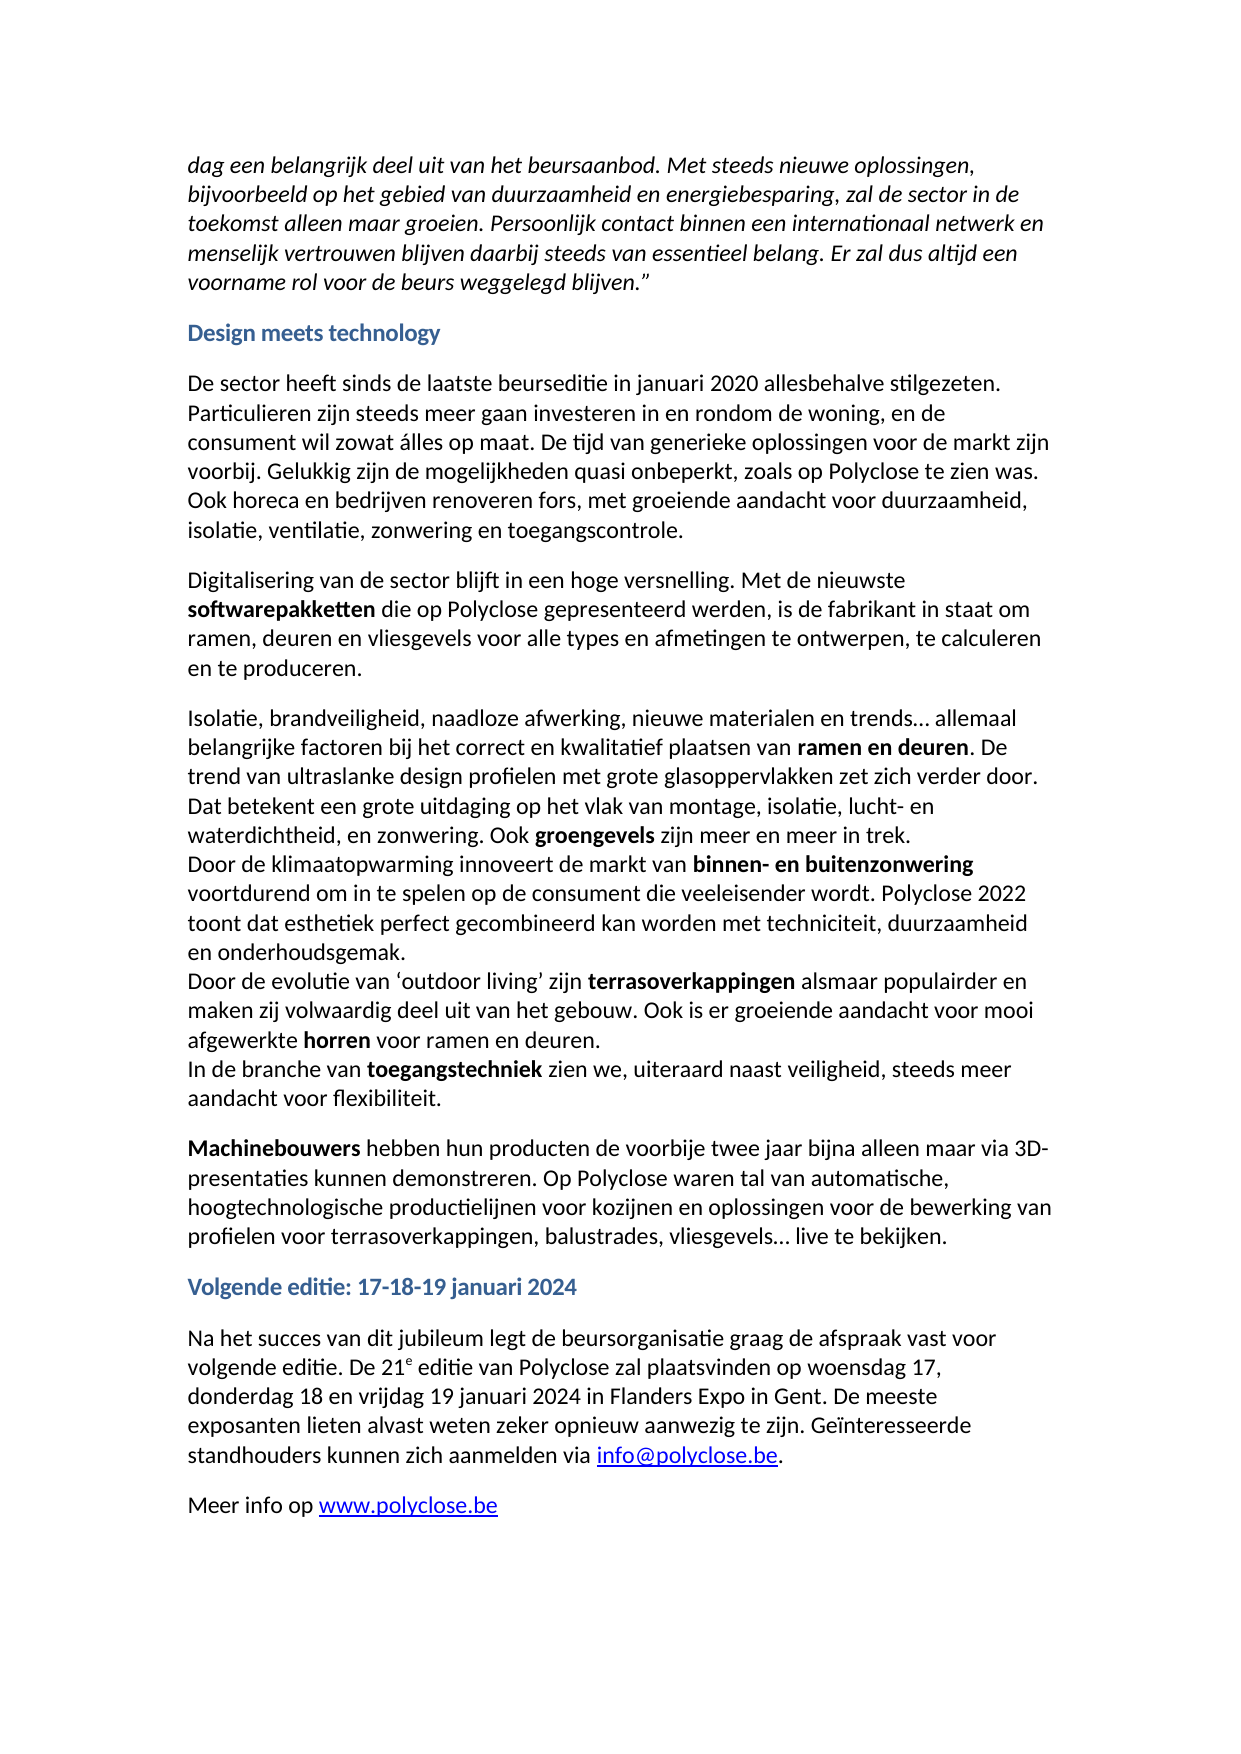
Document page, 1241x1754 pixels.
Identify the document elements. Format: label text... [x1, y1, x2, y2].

text De sector heeft sinds de laatste beurseditie in januari 2020 allesbehalve stilgezeten. Particulieren zijn steeds meer gaan investeren in en rondom de woning, en de consument wil zowat álles op maat. De tijd van generieke oplossingen voor de markt zijn voorbij. Gelukkig zijn de mogelijkheden quasi onbeperkt, zoals op Polyclose te zien was. Ook horeca en bedrijven renoveren fors, met groeiende aandacht voor duurzaamheid, isolatie, ventilatie, zonwering en toegangscontrole. [187, 368, 1053, 544]
text Digitalisering van de sector blijft in een hoge versnelling. Met de nieuwste softwarepakketten die op Polyclose gepresenteerd werden, is de fabrikant in staat om ramen, deuren en vliesgevels voor alle types en afmetingen te ontwerpen, te calculeren en te produceren. [187, 565, 1053, 682]
text Isolatie, brandveiligheid, naadloze afwerking, nieuwe materialen en trends… allemaal belangrijke factoren bij het correct en kwalitatief plaatsen van ramen en deuren. De trend van ultraslanke design profielen met grote glasoppervlakken zet zich verder door. Dat betekent een grote uitdaging op het vlak van montage, isolatie, lucht- en waterdichtheid, en zonwering. Ook groengevels zijn meer en meer in trek. Door de klimaatopwarming innoveert de markt van binnen- en buitenzonwering voortdurend om in te spelen op de consument die veeleisender wordt. Polyclose 2022 toont dat esthetiek perfect gecombineerd kan worden met techniciteit, duurzaamheid en onderhoudsgemak. Door de evolutie van ‘outdoor living’ zijn terrasoverkappingen alsmaar populairder en maken zij volwaardig deel uit van het gebouw. Ook is er groeiende aandacht voor mooi afgewerkte horren voor ramen en deuren. In de branche van toegangstechniek zien we, uiteraard naast veiligheid, steeds meer aandacht voor flexibiliteit. [187, 703, 1053, 1113]
text Na het succes van dit jubileum legt de beursorganisatie graag de afspraak vast voor volgende editie. De 21e editie van Polyclose zal plaatsvinden op woensdag 17, donderdag 18 en vrijdag 19 januari 2024 in Flanders Expo in Gent. De meeste exposanten lieten alvast weten zeker opnieuw aanwezig te zijn. Geïnteresseerde standhouders kunnen zich aanmelden via info@polyclose.be. [187, 1323, 1053, 1469]
text Design meets technology [187, 317, 1053, 348]
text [187, 150, 1053, 296]
text Machinebouwers hebben hun producten de voorbije twee jaar bijna alleen maar via 3D-presentaties kunnen demonstreren. Op Polyclose waren tal van automatische, hoogtechnologische productielijnen voor kozijnen en oplossingen voor de bewerking van profielen voor terrasoverkappingen, balustrades, vliesgevels… live te bekijken. [187, 1133, 1053, 1251]
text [187, 1490, 1053, 1548]
text Volgende editie: 17-18-19 januari 2024 [187, 1271, 1053, 1302]
